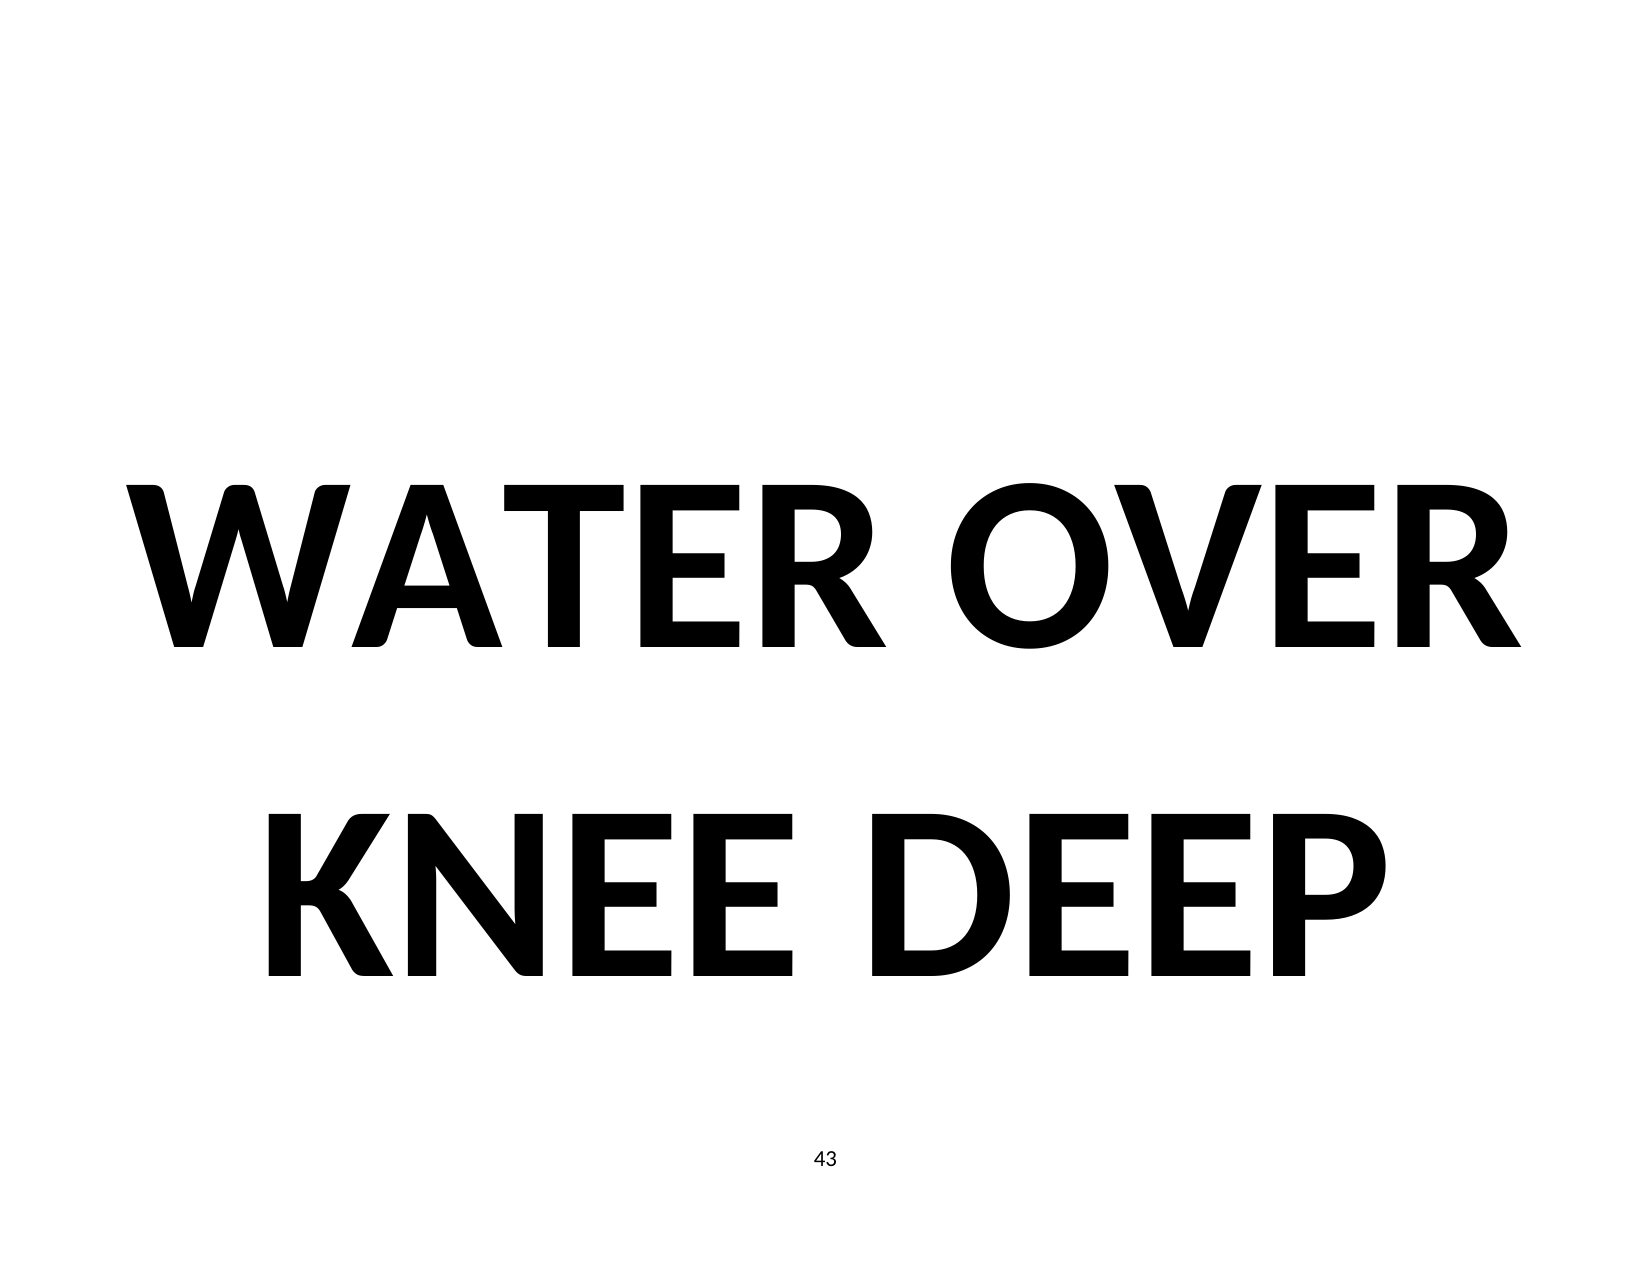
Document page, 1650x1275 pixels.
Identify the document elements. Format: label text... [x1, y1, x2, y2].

text WATER OVER KNEE DEEP [75, 404, 1575, 1039]
